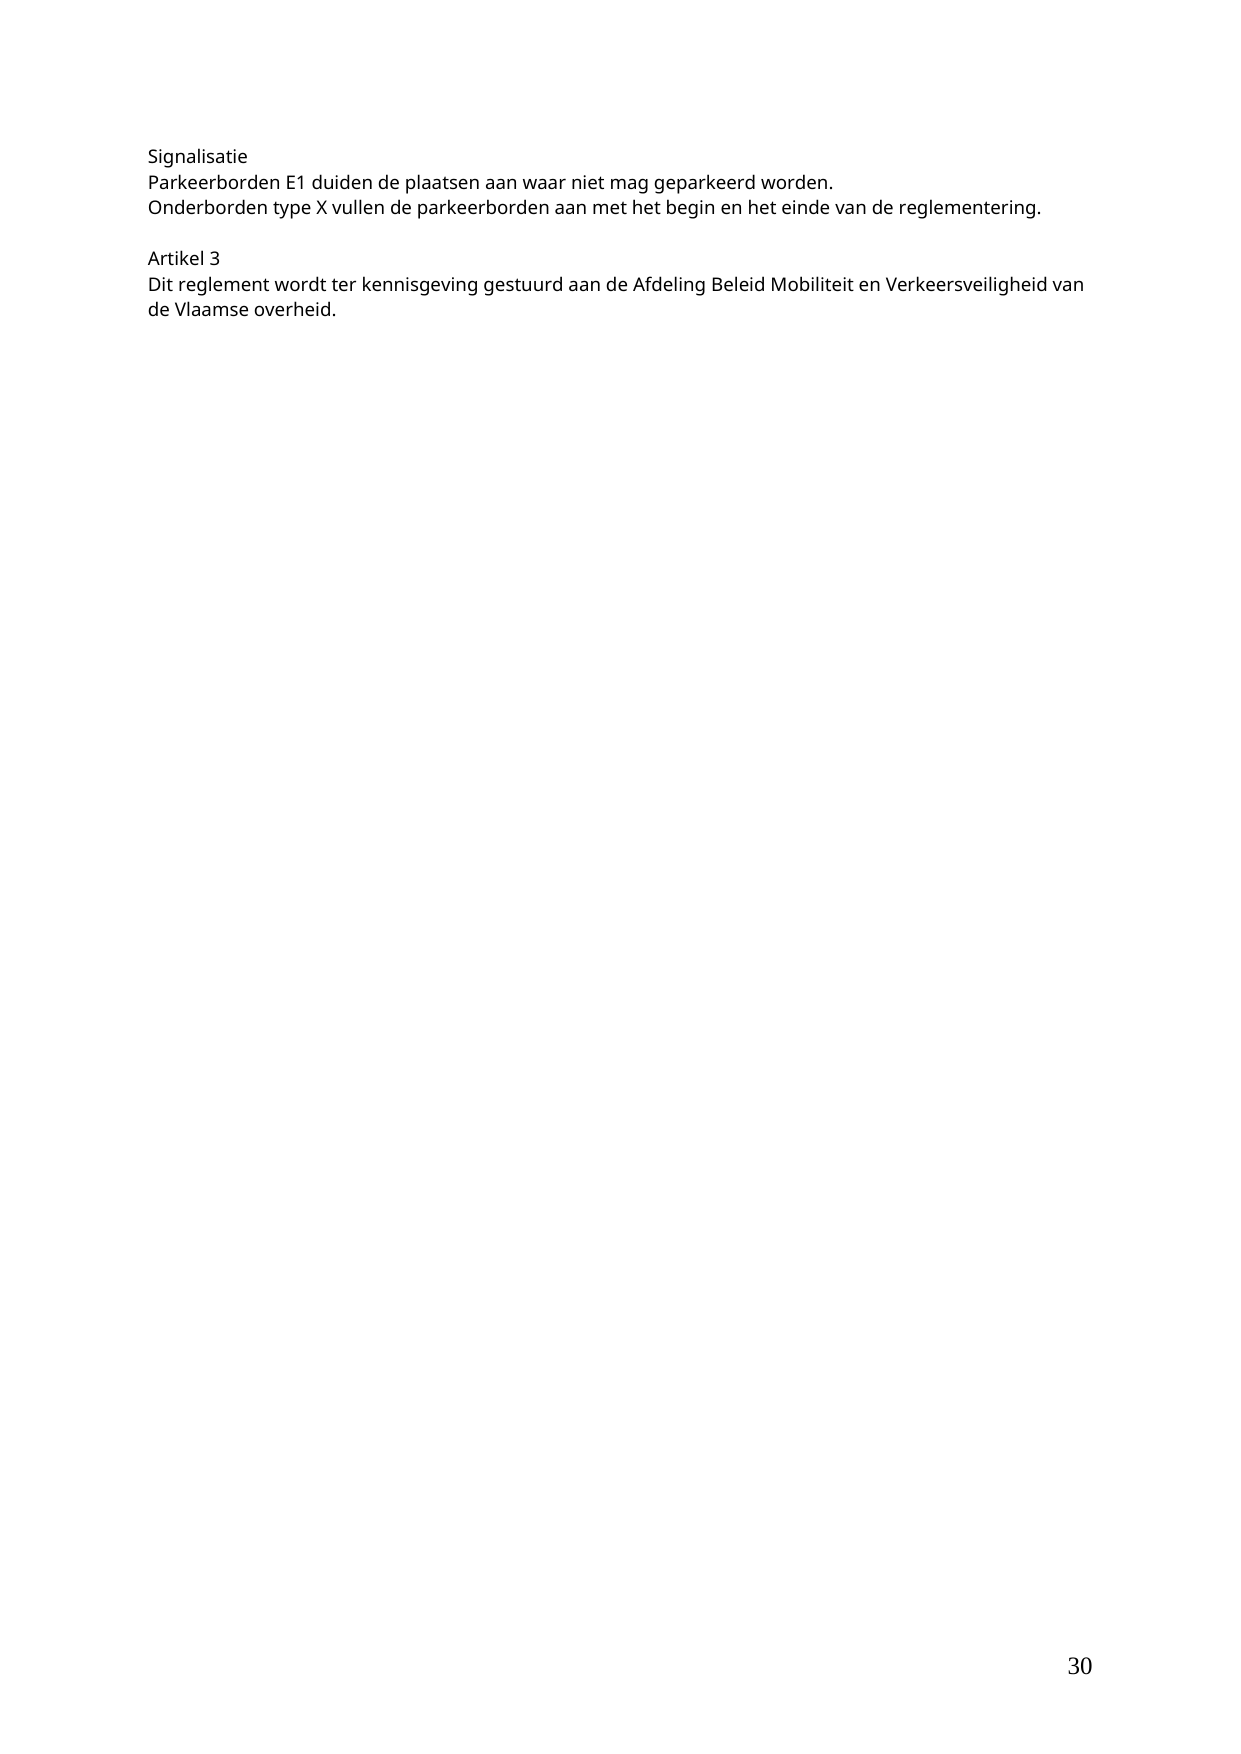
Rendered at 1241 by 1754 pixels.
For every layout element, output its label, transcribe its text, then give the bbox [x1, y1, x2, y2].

text Parkeerborden E1 duiden de plaatsen aan waar niet mag geparkeerd worden. [148, 169, 1092, 195]
text Onderborden type X vullen de parkeerborden aan met het begin en het einde van de reglementering. [148, 195, 1092, 220]
text Signalisatie [148, 144, 1092, 169]
text Artikel 3 [148, 246, 1092, 271]
text Dit reglement wordt ter kennisgeving gestuurd aan de Afdeling Beleid Mobiliteit en Verkeersveiligheid van de Vlaamse overheid. [148, 271, 1092, 322]
